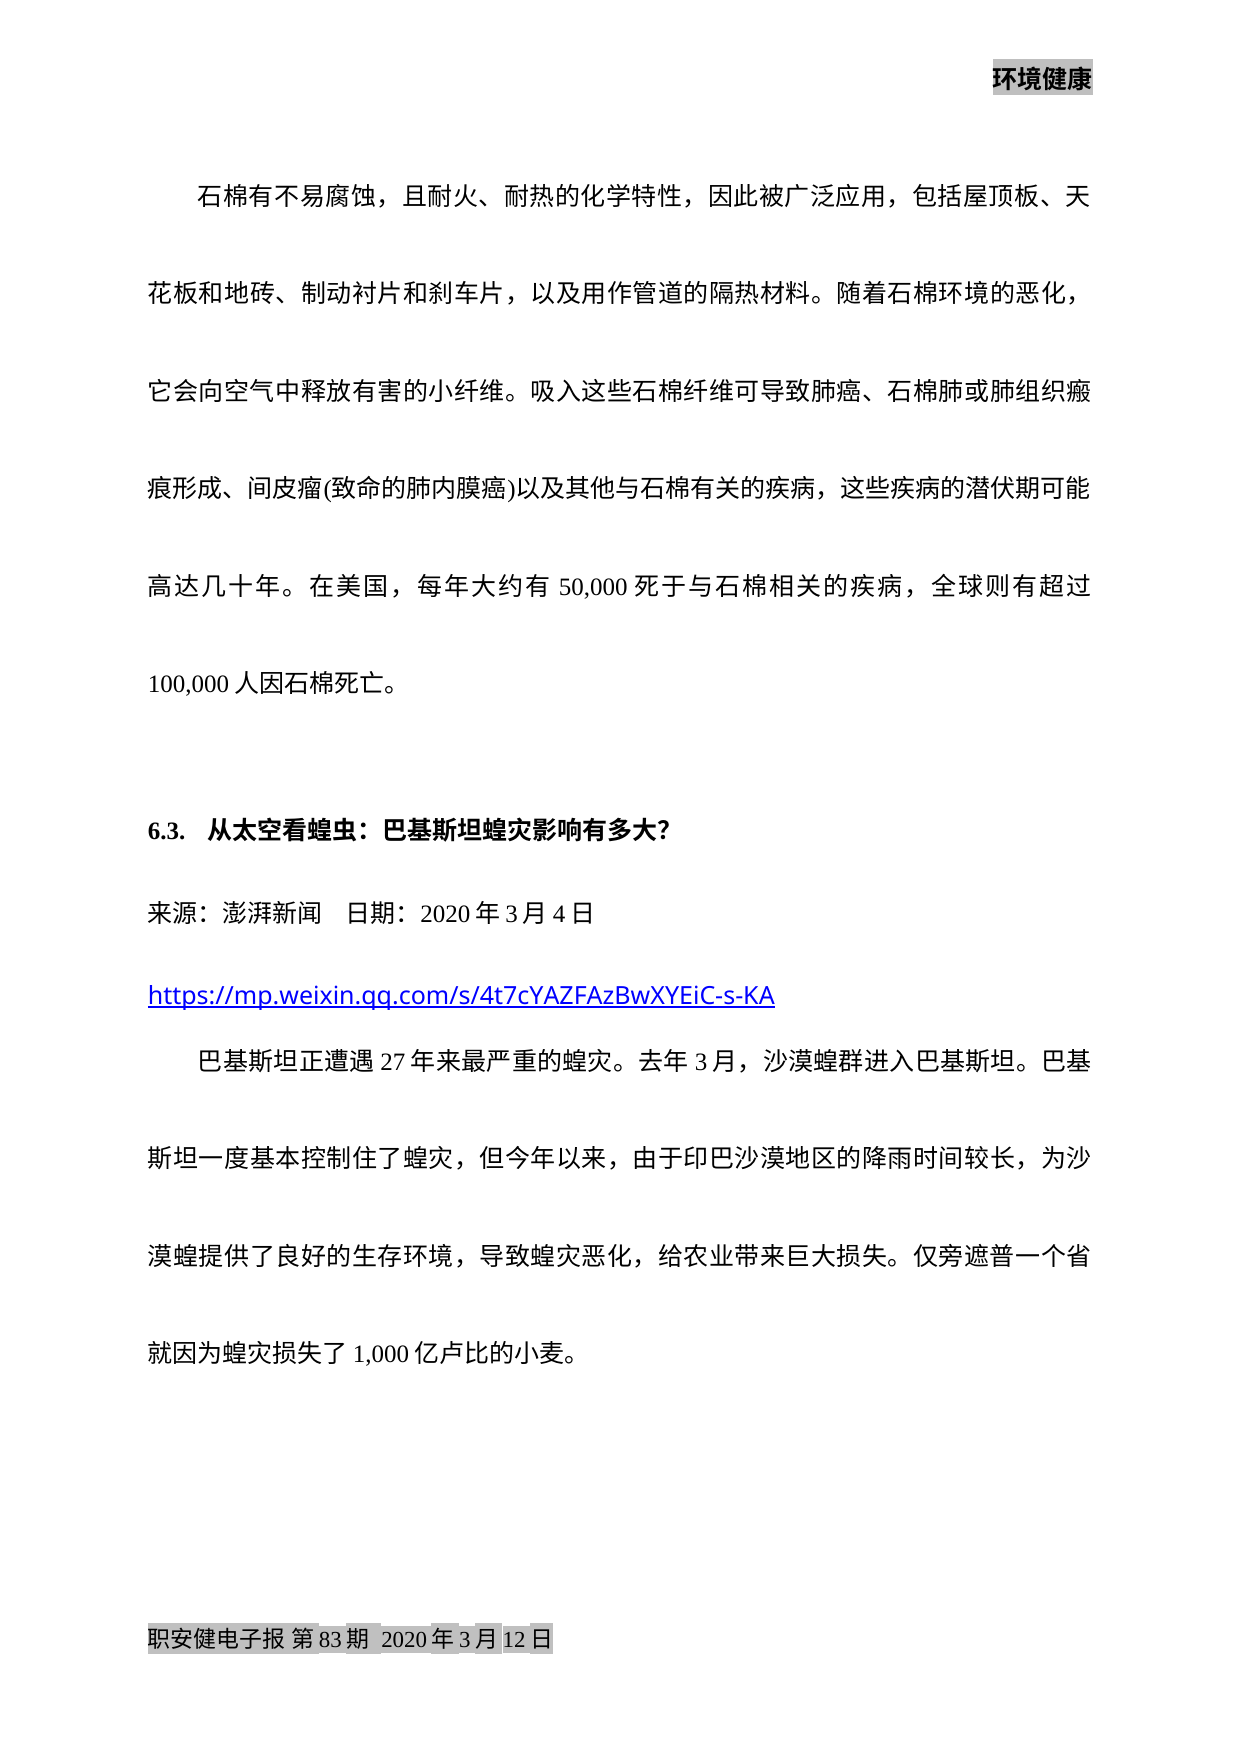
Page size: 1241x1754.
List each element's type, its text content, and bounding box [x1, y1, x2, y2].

text 石棉有不易腐蚀，且耐火、耐热的化学特性，因此被广泛应用，包括屋顶板、天花板和地砖、制动衬片和刹车片，以及用作管道的隔热材料。随着石棉环境的恶化，它会向空气中释放有害的小纤维。吸入这些石棉纤维可导致肺癌、石棉肺或肺组织瘢痕形成、间皮瘤(致命的肺内膜癌)以及其他与石棉有关的疾病，这些疾病的潜伏期可能高达几十年。在美国，每年大约有50,000死于与石棉相关的疾病，全球则有超过100,000人因石棉死亡。 [148, 162, 1092, 714]
text 巴基斯坦正遭遇27年来最严重的蝗灾。去年3月，沙漠蝗群进入巴基斯坦。巴基斯坦一度基本控制住了蝗灾，但今年以来，由于印巴沙漠地区的降雨时间较长，为沙漠蝗提供了良好的生存环境，导致蝗灾恶化，给农业带来巨大损失。仅旁遮普一个省就因为蝗灾损失了1,000亿卢比的小麦。 [148, 1027, 1092, 1384]
text https://mp.weixin.qq.com/s/4t7cYAZFAzBwXYEiC-s-KA [148, 962, 1092, 1027]
list 从太空看蝗虫：巴基斯坦蝗灾影响有多大？ [148, 796, 1092, 861]
text 来源：澎湃新闻 日期：2020年3月4日 [148, 879, 1092, 944]
